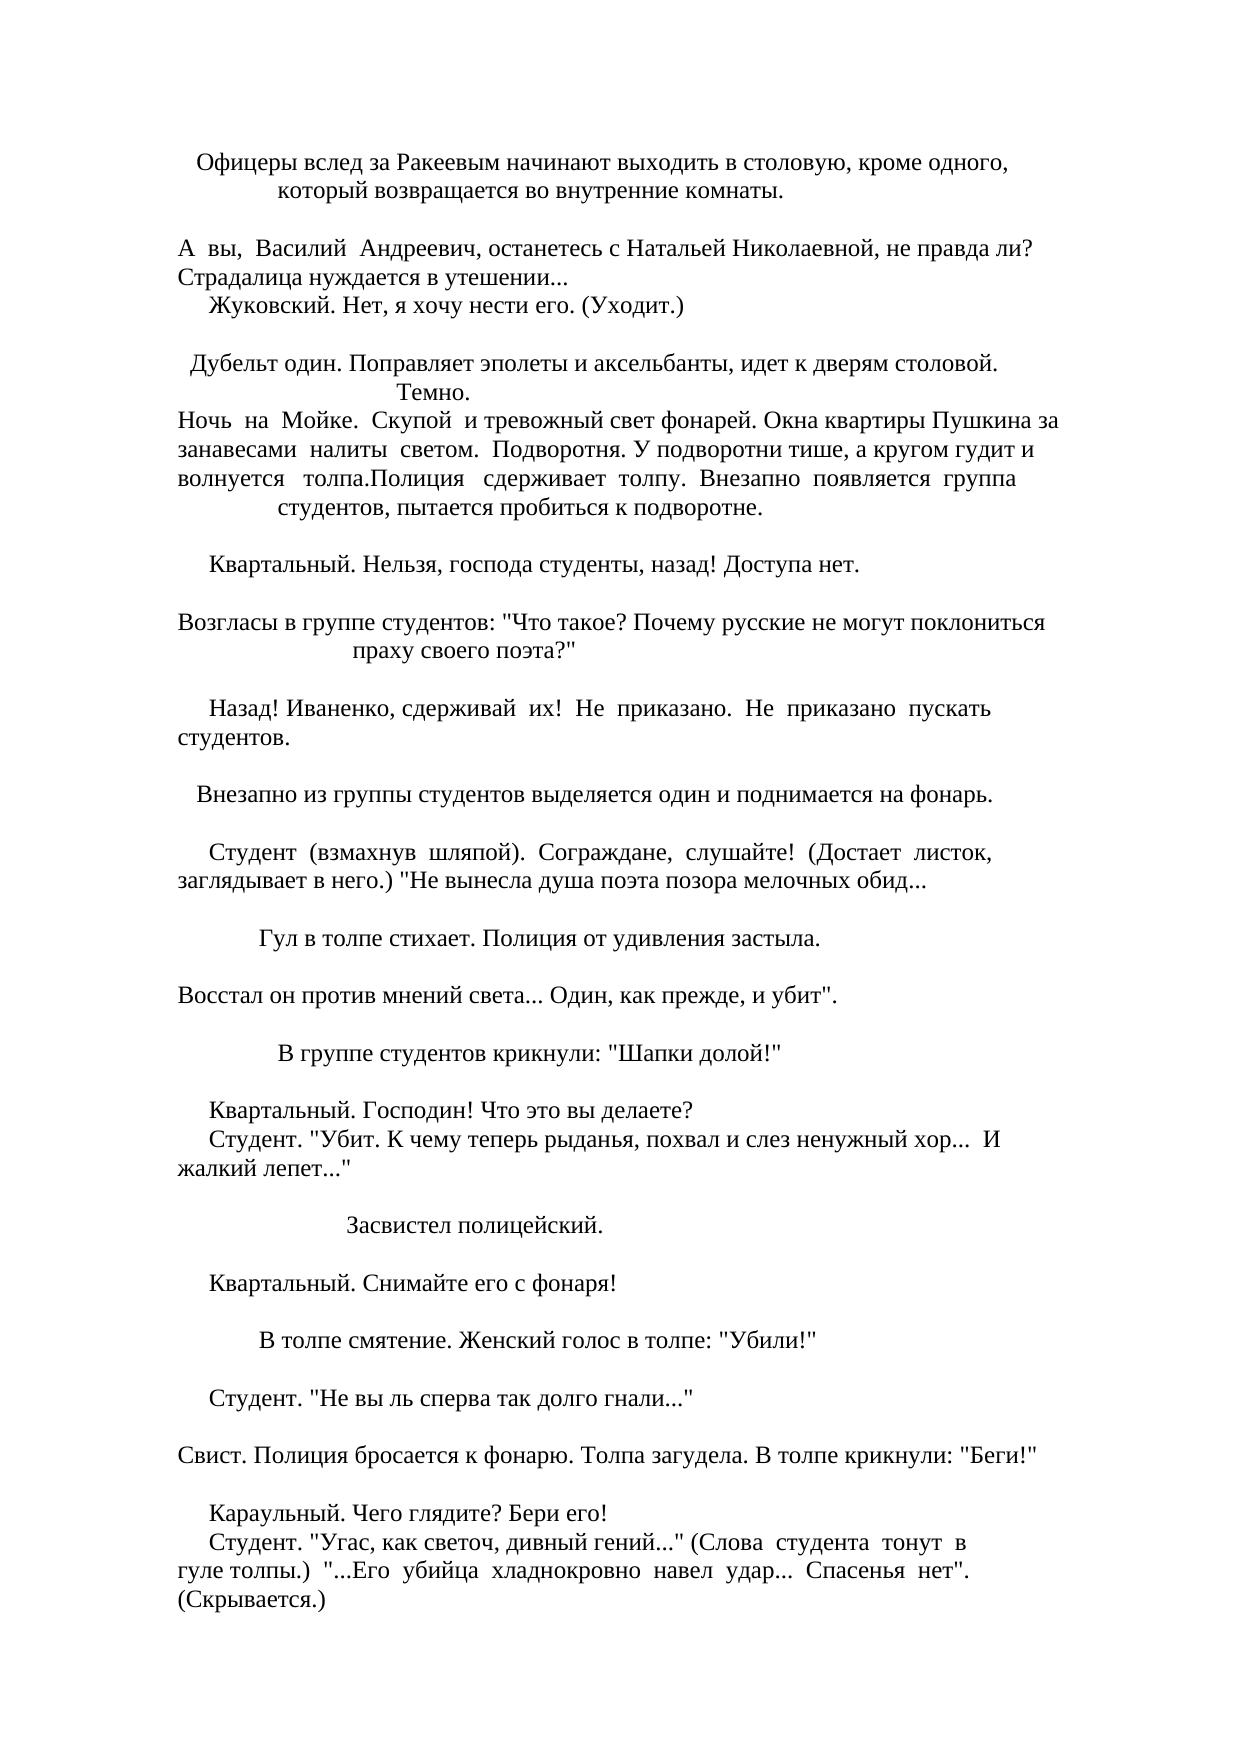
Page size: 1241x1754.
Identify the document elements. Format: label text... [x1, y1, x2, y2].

text Студент. "Убит. К чему теперь рыданья, похвал и слез ненужный хор... И [177, 1124, 1152, 1153]
text В толпе смятение. Женский голос в толпе: "Убили!" [177, 1326, 1152, 1354]
text гуле толпы.) "...Его убийца хладнокровно навел удар... Спасенья нет". [177, 1556, 1152, 1584]
text Темно. [177, 377, 1152, 406]
text студентов. [177, 722, 1152, 751]
text Офицеры вслед за Ракеевым начинают выходить в столовую, кроме одного, [177, 147, 1152, 176]
text Назад! Иваненко, сдерживай их! Не приказано. Не приказано пускать [177, 693, 1152, 722]
text Возгласы в группе студентов: "Что такое? Почему русские не могут поклониться [177, 607, 1152, 636]
text волнуется толпа.Полиция сдерживает толпу. Внезапно появляется группа [177, 463, 1152, 492]
text (Скрывается.) [177, 1584, 1152, 1613]
text Внезапно из группы студентов выделяется один и поднимается на фонарь. [177, 779, 1152, 808]
text праху своего поэта?" [177, 636, 1152, 664]
text Гул в толпе стихает. Полиция от удивления застыла. [177, 923, 1152, 952]
text Караульный. Чего глядите? Бери его! [177, 1498, 1152, 1527]
text Студент. "Не вы ль сперва так долго гнали..." [177, 1383, 1152, 1412]
text Дубельт один. Поправляет эполеты и аксельбанты, идет к дверям столовой. [177, 348, 1152, 377]
text Свист. Полиция бросается к фонарю. Толпа загудела. В толпе крикнули: "Беги!" [177, 1441, 1152, 1469]
text Студент. "Угас, как светоч, дивный гений..." (Слова студента тонут в [177, 1527, 1152, 1556]
text студентов, пытается пробиться к подворотне. [177, 492, 1152, 521]
text заглядывает в него.) "Не вынесла душа поэта позора мелочных обид... [177, 866, 1152, 894]
text Квартальный. Снимайте его с фонаря! [177, 1268, 1152, 1297]
text Засвистел полицейский. [177, 1211, 1152, 1239]
text который возвращается во внутренние комнаты. [177, 176, 1152, 204]
text Студент (взмахнув шляпой). Сограждане, слушайте! (Достает листок, [177, 837, 1152, 866]
text жалкий лепет..." [177, 1153, 1152, 1182]
text Жуковский. Нет, я хочу нести его. (Уходит.) [177, 291, 1152, 319]
text В группе студентов крикнули: "Шапки долой!" [177, 1038, 1152, 1067]
text Квартальный. Нельзя, господа студенты, назад! Доступа нет. [177, 549, 1152, 578]
text Страдалица нуждается в утешении... [177, 262, 1152, 291]
text Квартальный. Господин! Что это вы делаете? [177, 1096, 1152, 1124]
text Восстал он против мнений света... Один, как прежде, и убит". [177, 981, 1152, 1009]
text занавесами налиты светом. Подворотня. У подворотни тише, а кругом гудит и [177, 434, 1152, 463]
text Ночь на Мойке. Скупой и тревожный свет фонарей. Окна квартиры Пушкина за [177, 406, 1152, 434]
text А вы, Василий Андреевич, останетесь с Натальей Николаевной, не правда ли? [177, 233, 1152, 262]
